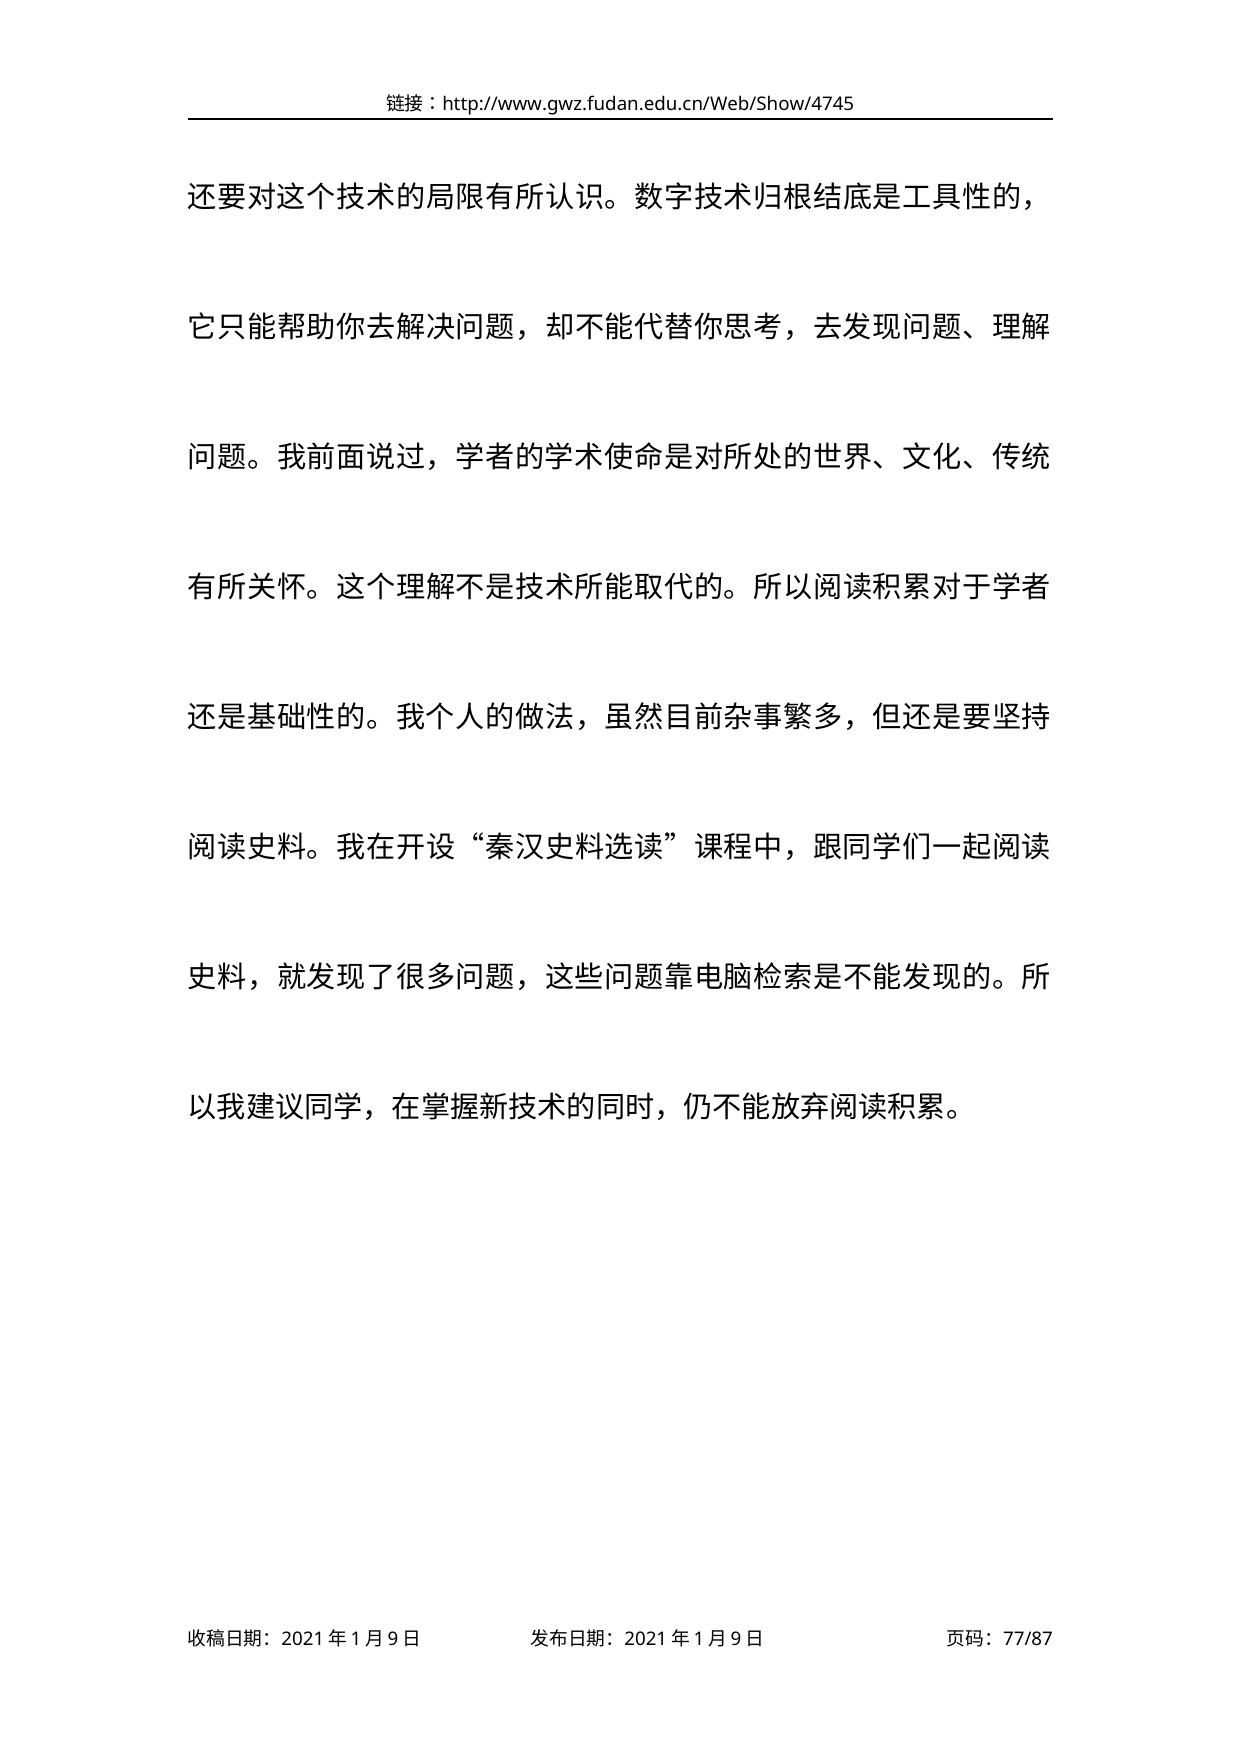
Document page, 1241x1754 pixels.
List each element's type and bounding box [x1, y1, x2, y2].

text [187, 162, 1053, 1137]
